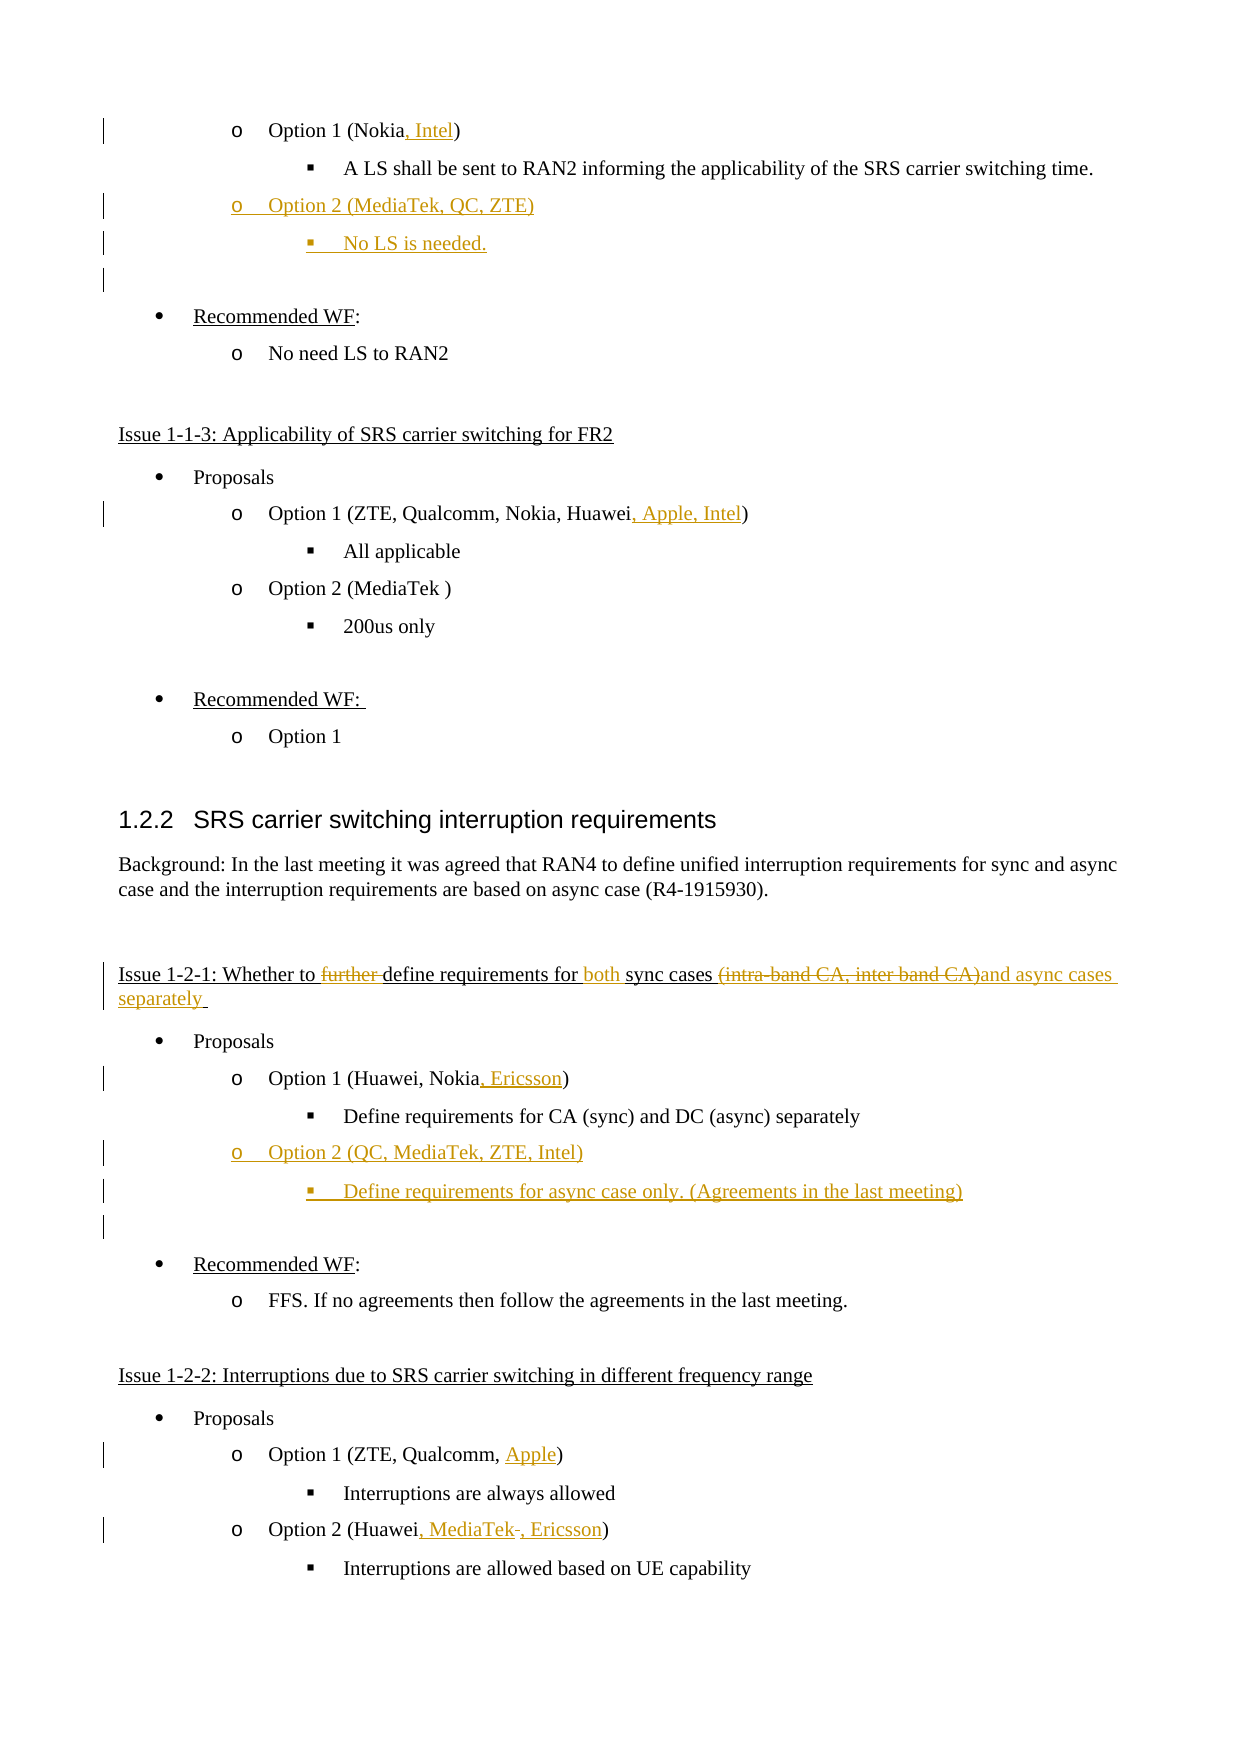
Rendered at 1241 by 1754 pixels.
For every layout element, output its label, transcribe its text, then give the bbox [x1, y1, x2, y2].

text Issue 1-2-2: Interruptions due to SRS carrier switching in different frequency range [118, 1363, 1122, 1387]
list Proposals [156, 1029, 1122, 1053]
list A LS shall be sent to RAN2 informing the applicability of the SRS carrier switching time. [306, 156, 1122, 180]
list Option 1 (ZTE, Qualcomm, Nokia, Huawei) [231, 501, 1122, 527]
text Background: In the last meeting it was agreed that RAN4 to define unified interruption requirements for sync and async case and the interruption requirements are based on async case (R4-1915930). [118, 852, 1122, 901]
text Issue 1-1-3: Applicability of SRS carrier switching for FR2 [118, 422, 1122, 446]
list Option 1 (Huawei, Nokia) [231, 1066, 1122, 1091]
list Recommended WF: [156, 687, 1122, 711]
list Option 1 [231, 724, 1122, 749]
list Option 1 (Nokia) [231, 118, 1122, 144]
subtitle SRS carrier switching interruption requirements [118, 805, 1122, 834]
list Proposals [156, 1406, 1122, 1430]
list All applicable [306, 539, 1122, 563]
list Interruptions are always allowed [306, 1481, 1122, 1505]
list Option 2 (MediaTek ) [231, 576, 1122, 602]
list No need LS to RAN2 [231, 341, 1122, 366]
list Interruptions are allowed based on UE capability [306, 1555, 1122, 1579]
list Recommended WF: [156, 304, 1122, 328]
list FFS. If no agreements then follow the agreements in the last meeting. [231, 1288, 1122, 1314]
list Define requirements for CA (sync) and DC (async) separately [306, 1104, 1122, 1128]
list Proposals [156, 464, 1122, 489]
list Recommended WF: [156, 1252, 1122, 1276]
list Option 2 (Huawei) [231, 1517, 1122, 1543]
list Option 1 (ZTE, Qualcomm, ) [231, 1442, 1122, 1468]
list 200us only [306, 614, 1122, 638]
text Issue 1-2-1: Whether to define requirements for sync cases [118, 962, 1122, 1010]
